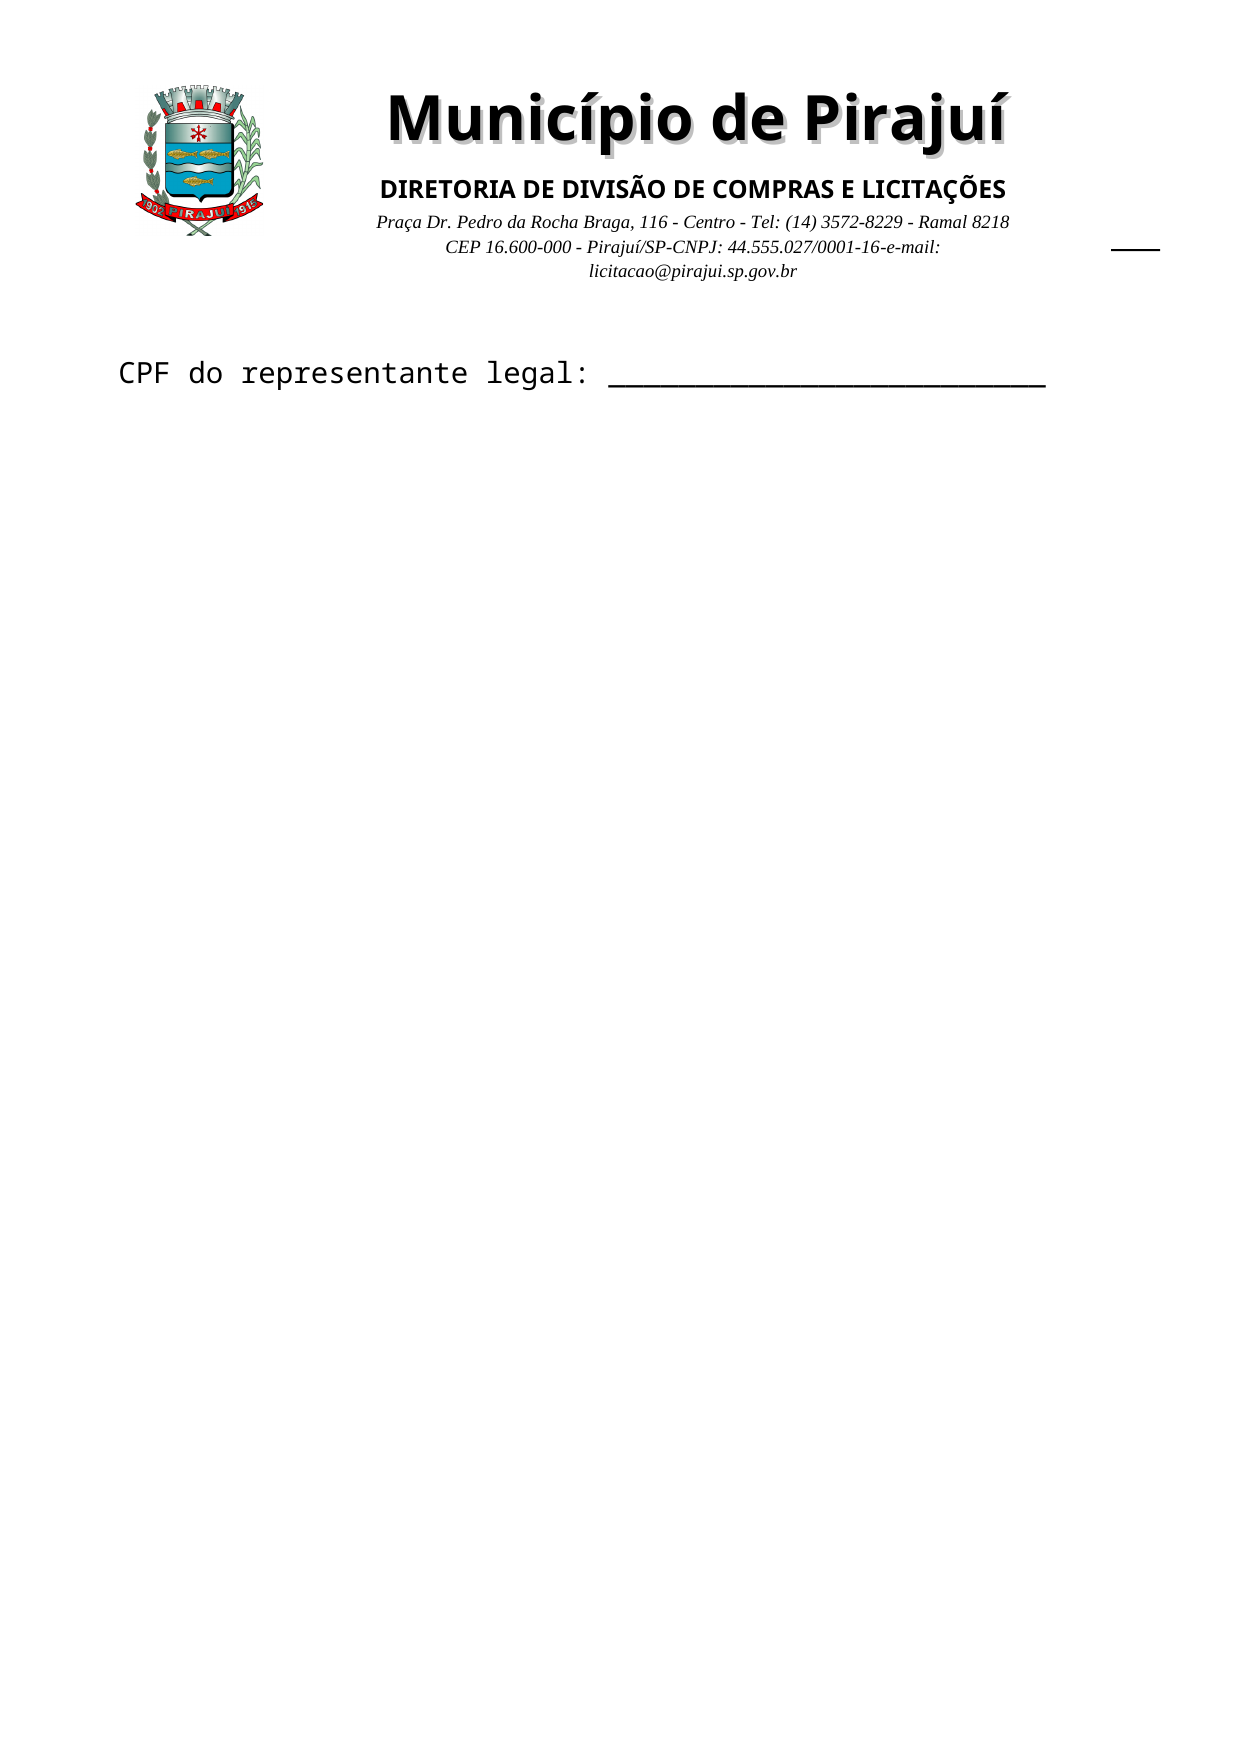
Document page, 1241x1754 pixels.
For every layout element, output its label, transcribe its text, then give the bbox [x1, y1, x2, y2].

picture [135, 85, 264, 236]
text CPF do representante legal: _________________________ [118, 352, 1122, 392]
